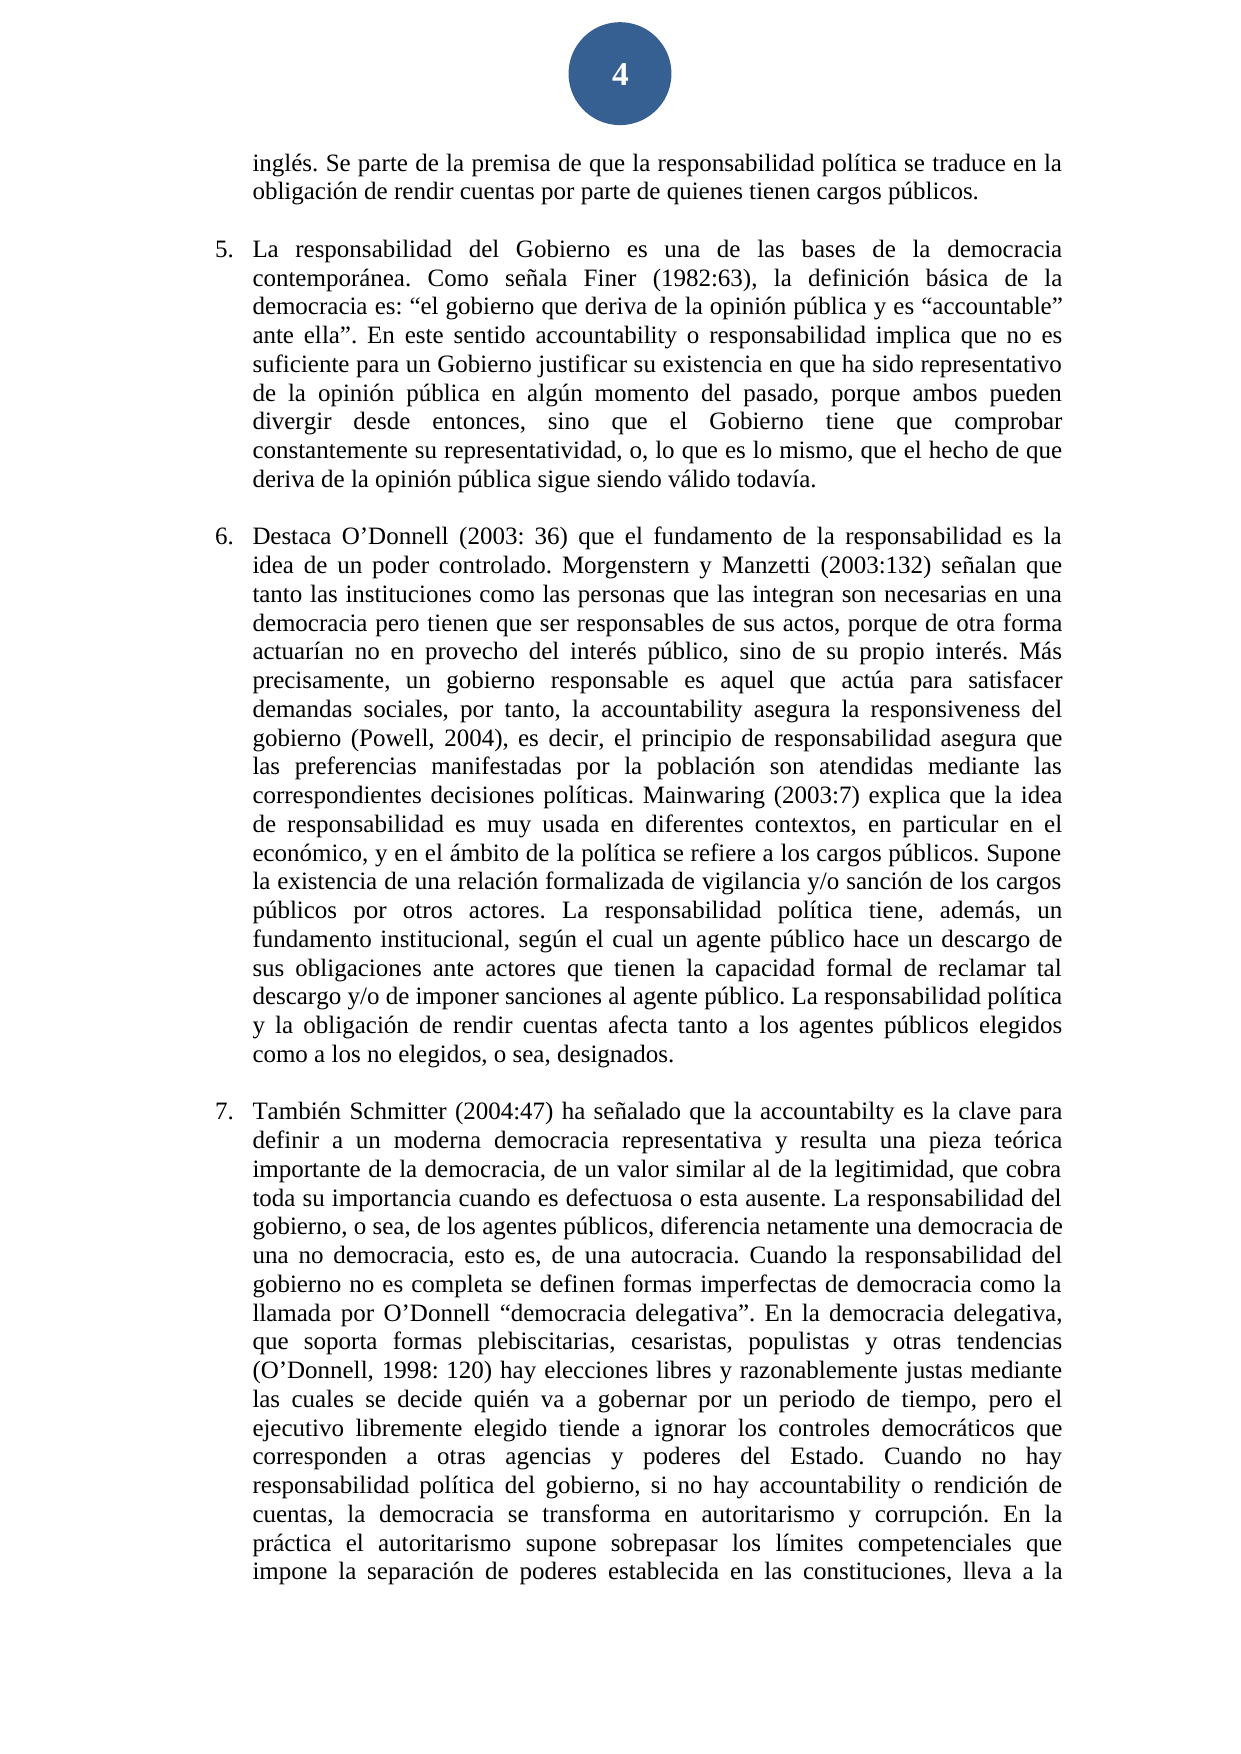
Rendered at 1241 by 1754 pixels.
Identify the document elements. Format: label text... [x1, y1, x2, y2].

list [215, 1096, 1063, 1585]
list La responsabilidad del Gobierno es una de las bases de la democracia contemporánea. Como señala Finer (1982:63), la definición básica de la democracia es: “el gobierno que deriva de la opinión pública y es “accountable” ante ella”. En este sentido accountability o responsabilidad implica que no es suficiente para un Gobierno justificar su existencia en que ha sido representativo de la opinión pública en algún momento del pasado, porque ambos pueden divergir desde entonces, sino que el Gobierno tiene que comprobar constantemente su representatividad, o, lo que es lo mismo, que el hecho de que deriva de la opinión pública sigue siendo válido todavía. [215, 234, 1063, 493]
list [215, 148, 1063, 205]
list Destaca O’Donnell (2003: 36) que el fundamento de la responsabilidad es la idea de un poder controlado. Morgenstern y Manzetti (2003:132) señalan que tanto las instituciones como las personas que las integran son necesarias en una democracia pero tienen que ser responsables de sus actos, porque de otra forma actuarían no en provecho del interés público, sino de su propio interés. Más precisamente, un gobierno responsable es aquel que actúa para satisfacer demandas sociales, por tanto, la accountability asegura la responsiveness del gobierno (Powell, 2004), es decir, el principio de responsabilidad asegura que las preferencias manifestadas por la población son atendidas mediante las correspondientes decisiones políticas. Mainwaring (2003:7) explica que la idea de responsabilidad es muy usada en diferentes contextos, en particular en el económico, y en el ámbito de la política se refiere a los cargos públicos. Supone la existencia de una relación formalizada de vigilancia y/o sanción de los cargos públicos por otros actores. La responsabilidad política tiene, además, un fundamento institucional, según el cual un agente público hace un descargo de sus obligaciones ante actores que tienen la capacidad formal de reclamar tal descargo y/o de imponer sanciones al agente público. La responsabilidad política y la obligación de rendir cuentas afecta tanto a los agentes públicos elegidos como a los no elegidos, o sea, designados. [215, 521, 1063, 1068]
